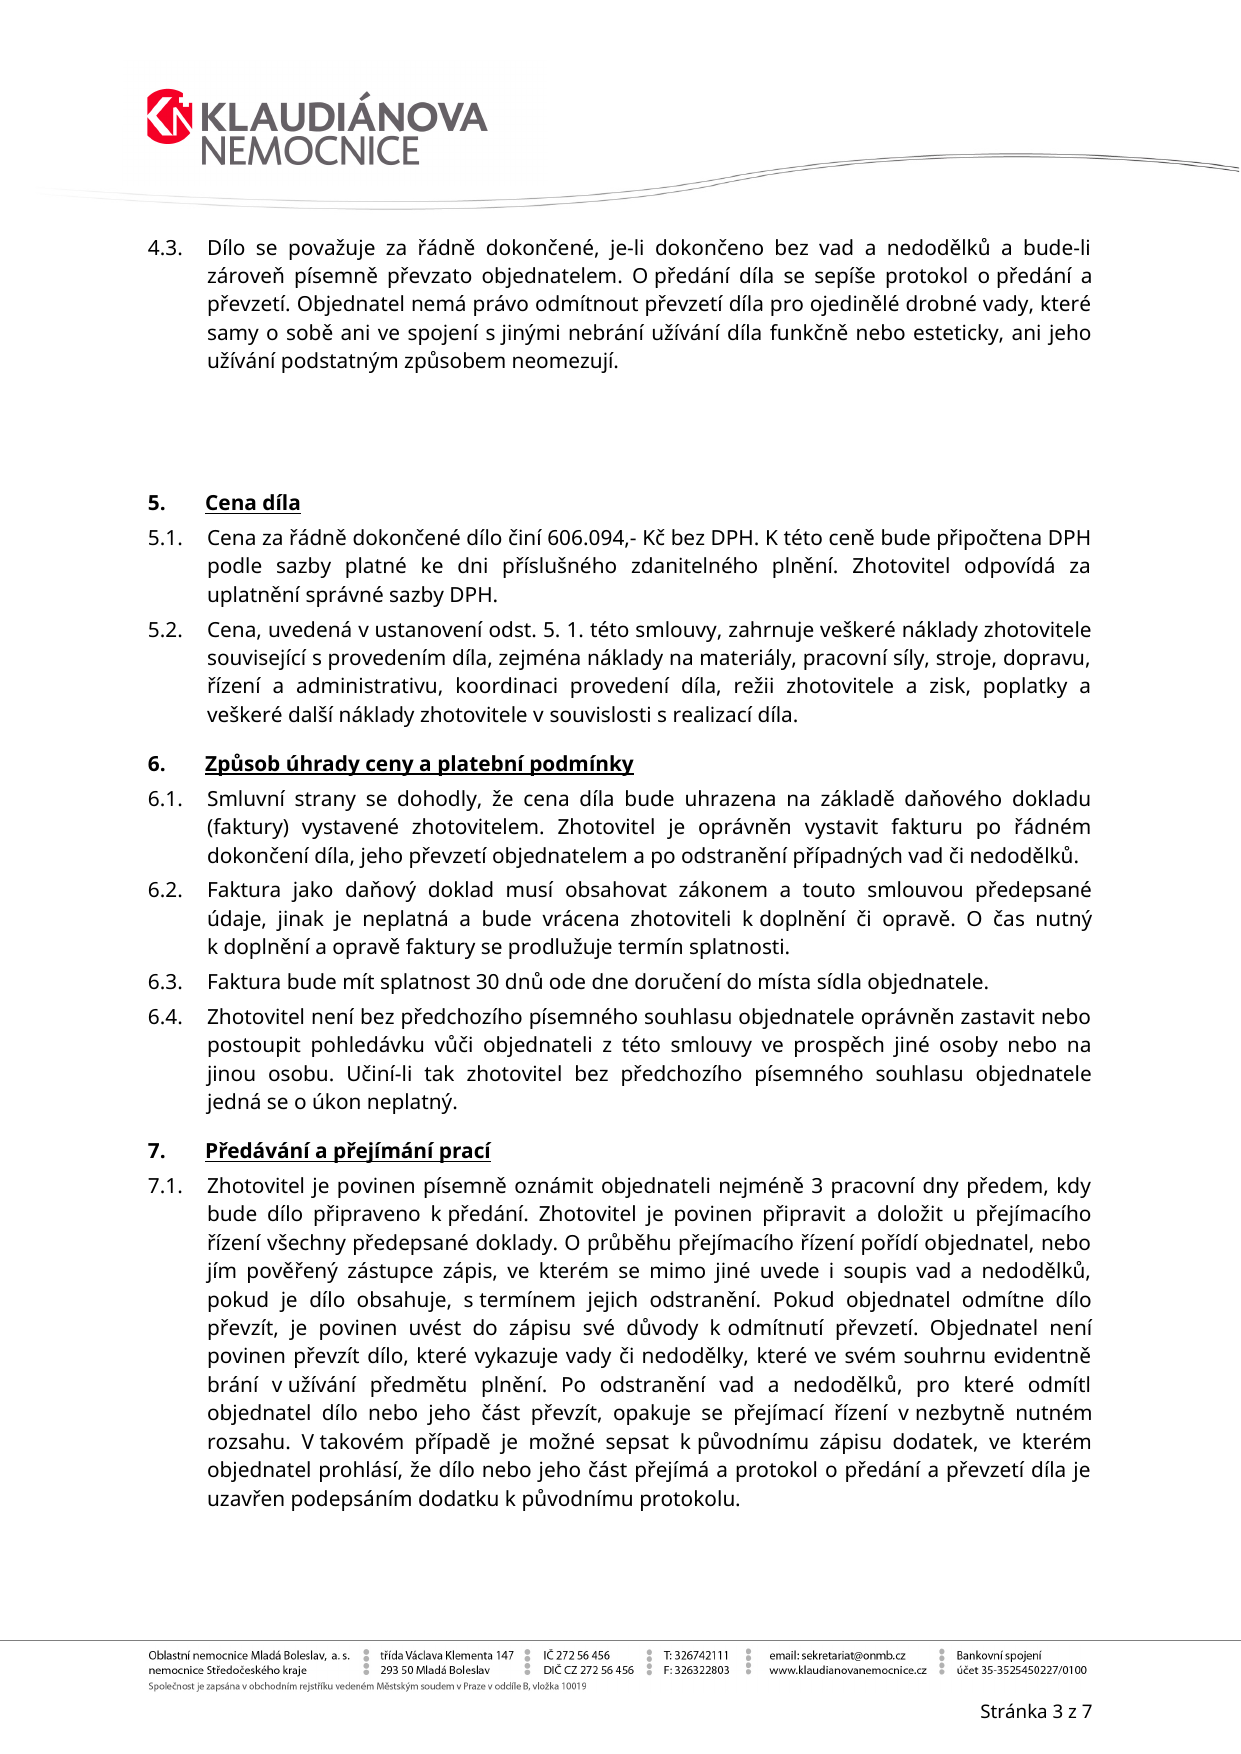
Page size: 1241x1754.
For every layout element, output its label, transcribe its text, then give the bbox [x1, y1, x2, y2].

subtitle Dílo se považuje za řádně dokončené, je-li dokončeno bez vad a nedodělků a bude-li zároveň písemně převzato objednatelem. O předání díla se sepíše protokol o předání a převzetí. Objednatel nemá právo odmítnout převzetí díla pro ojedinělé drobné vady, které samy o sobě ani ve spojení s jinými nebrání užívání díla funkčně nebo esteticky, ani jeho užívání podstatným způsobem neomezují. [148, 233, 1092, 375]
subtitle Zhotovitel je povinen písemně oznámit objednateli nejméně 3 pracovní dny předem, kdy bude dílo připraveno k předání. Zhotovitel je povinen připravit a doložit u přejímacího řízení všechny předepsané doklady. O průběhu přejímacího řízení pořídí objednatel, nebo jím pověřený zástupce zápis, ve kterém se mimo jiné uvede i soupis vad a nedodělků, pokud je dílo obsahuje, s termínem jejich odstranění. Pokud objednatel odmítne dílo převzít, je povinen uvést do zápisu své důvody k odmítnutí převzetí. Objednatel není povinen převzít dílo, které vykazuje vady či nedodělky, které ve svém souhrnu evidentně brání v užívání předmětu plnění. Po odstranění vad a nedodělků, pro které odmítl objednatel dílo nebo jeho část převzít, opakuje se přejímací řízení v nezbytně nutném rozsahu. V takovém případě je možné sepsat k původnímu zápisu dodatek, ve kterém objednatel prohlásí, že dílo nebo jeho část přejímá a protokol o předání a převzetí díla je uzavřen podepsáním dodatku k původnímu protokolu. [148, 1171, 1092, 1512]
subtitle Smluvní strany se dohodly, že cena díla bude uhrazena na základě daňového dokladu (faktury) vystavené zhotovitelem. Zhotovitel je oprávněn vystavit fakturu po řádném dokončení díla, jeho převzetí objednatelem a po odstranění případných vad či nedodělků. [148, 784, 1092, 869]
subtitle Zhotovitel není bez předchozího písemného souhlasu objednatele oprávněn zastavit nebo postoupit pohledávku vůči objednateli z této smlouvy ve prospěch jiné osoby nebo na jinou osobu. Učiní-li tak zhotovitel bez předchozího písemného souhlasu objednatele jedná se o úkon neplatný. [148, 1002, 1092, 1116]
subtitle Cena za řádně dokončené dílo činí 606.094,- Kč bez DPH. K této ceně bude připočtena DPH podle sazby platné ke dni příslušného zdanitelného plnění. Zhotovitel odpovídá za uplatnění správné sazby DPH. [148, 523, 1092, 608]
subtitle Cena, uvedená v ustanovení odst. 5. 1. této smlouvy, zahrnuje veškeré náklady zhotovitele související s provedením díla, zejména náklady na materiály, pracovní síly, stroje, dopravu, řízení a administrativu, koordinaci provedení díla, režii zhotovitele a zisk, poplatky a veškeré další náklady zhotovitele v souvislosti s realizací díla. [148, 615, 1092, 728]
picture [34, 60, 1240, 221]
subtitle Předávání a přejímání prací [148, 1136, 1092, 1165]
subtitle Faktura bude mít splatnost 30 dnů ode dne doručení do místa sídla objednatele. [148, 967, 1092, 996]
picture [145, 1645, 1089, 1693]
subtitle Faktura jako daňový doklad musí obsahovat zákonem a touto smlouvou předepsané údaje, jinak je neplatná a bude vrácena zhotoviteli k doplnění či opravě. O čas nutný k doplnění a opravě faktury se prodlužuje termín splatnosti. [148, 876, 1092, 961]
subtitle Způsob úhrady ceny a platební podmínky [148, 749, 1092, 778]
subtitle Cena díla [148, 488, 1092, 517]
